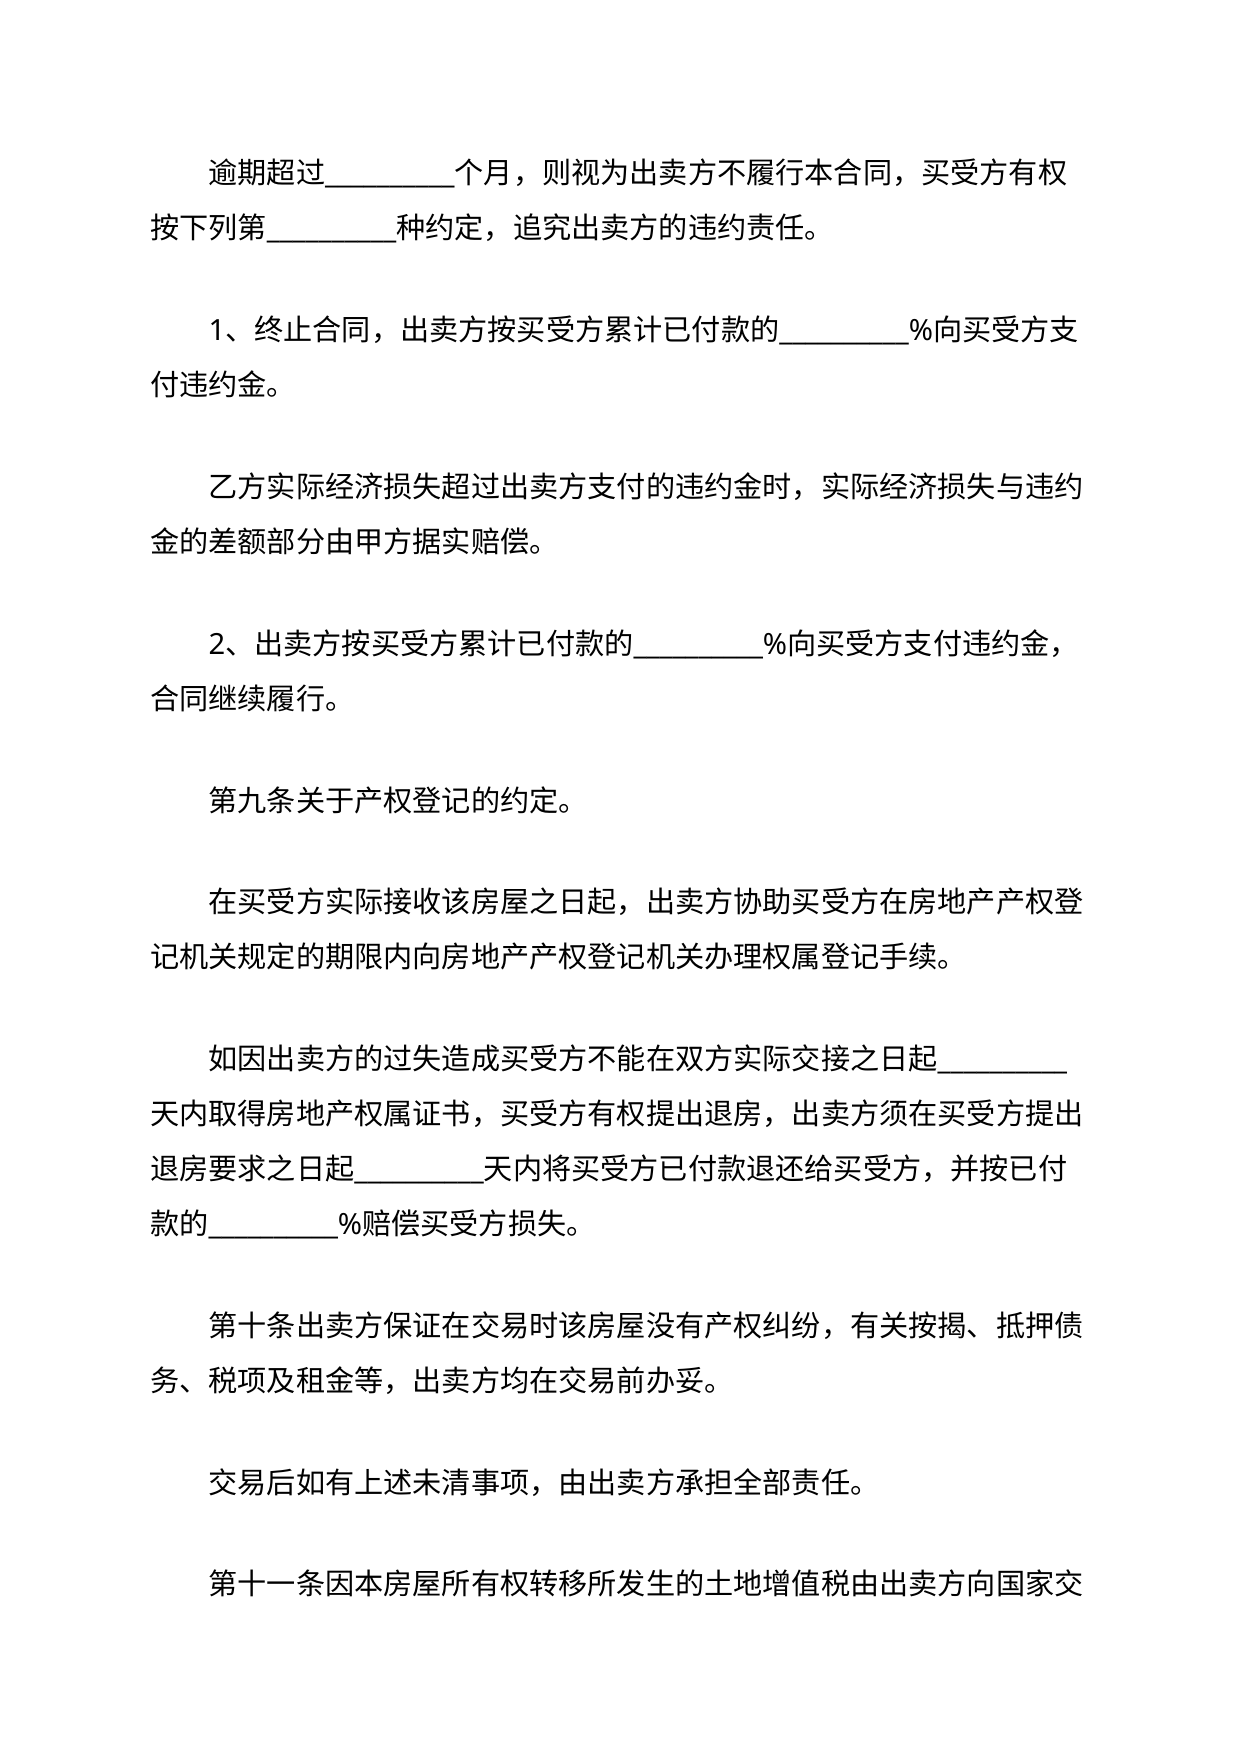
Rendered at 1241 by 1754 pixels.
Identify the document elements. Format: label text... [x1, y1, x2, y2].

text 逾期超过__________个月，则视为出卖方不履行本合同，买受方有权按下列第__________种约定，追究出卖方的违约责任。 [150, 150, 1090, 247]
text 乙方实际经济损失超过出卖方支付的违约金时，实际经济损失与违约金的差额部分由甲方据实赔偿。 [150, 464, 1090, 561]
text 2、出卖方按买受方累计已付款的__________%向买受方支付违约金，合同继续履行。 [150, 620, 1090, 718]
text 如因出卖方的过失造成买受方不能在双方实际交接之日起__________天内取得房地产权属证书，买受方有权提出退房，出卖方须在买受方提出退房要求之日起__________天内将买受方已付款退还给买受方，并按已付款的__________%赔偿买受方损失。 [150, 1036, 1090, 1243]
text 第十条出卖方保证在交易时该房屋没有产权纠纷，有关按揭、抵押债务、税项及租金等，出卖方均在交易前办妥。 [150, 1302, 1090, 1400]
text 1、终止合同，出卖方按买受方累计已付款的__________%向买受方支付违约金。 [150, 307, 1090, 404]
text 交易后如有上述未清事项，由出卖方承担全部责任。 [150, 1459, 1090, 1501]
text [150, 1561, 1090, 1603]
text 在买受方实际接收该房屋之日起，出卖方协助买受方在房地产产权登记机关规定的期限内向房地产产权登记机关办理权属登记手续。 [150, 879, 1090, 976]
text 第九条关于产权登记的约定。 [150, 777, 1090, 819]
